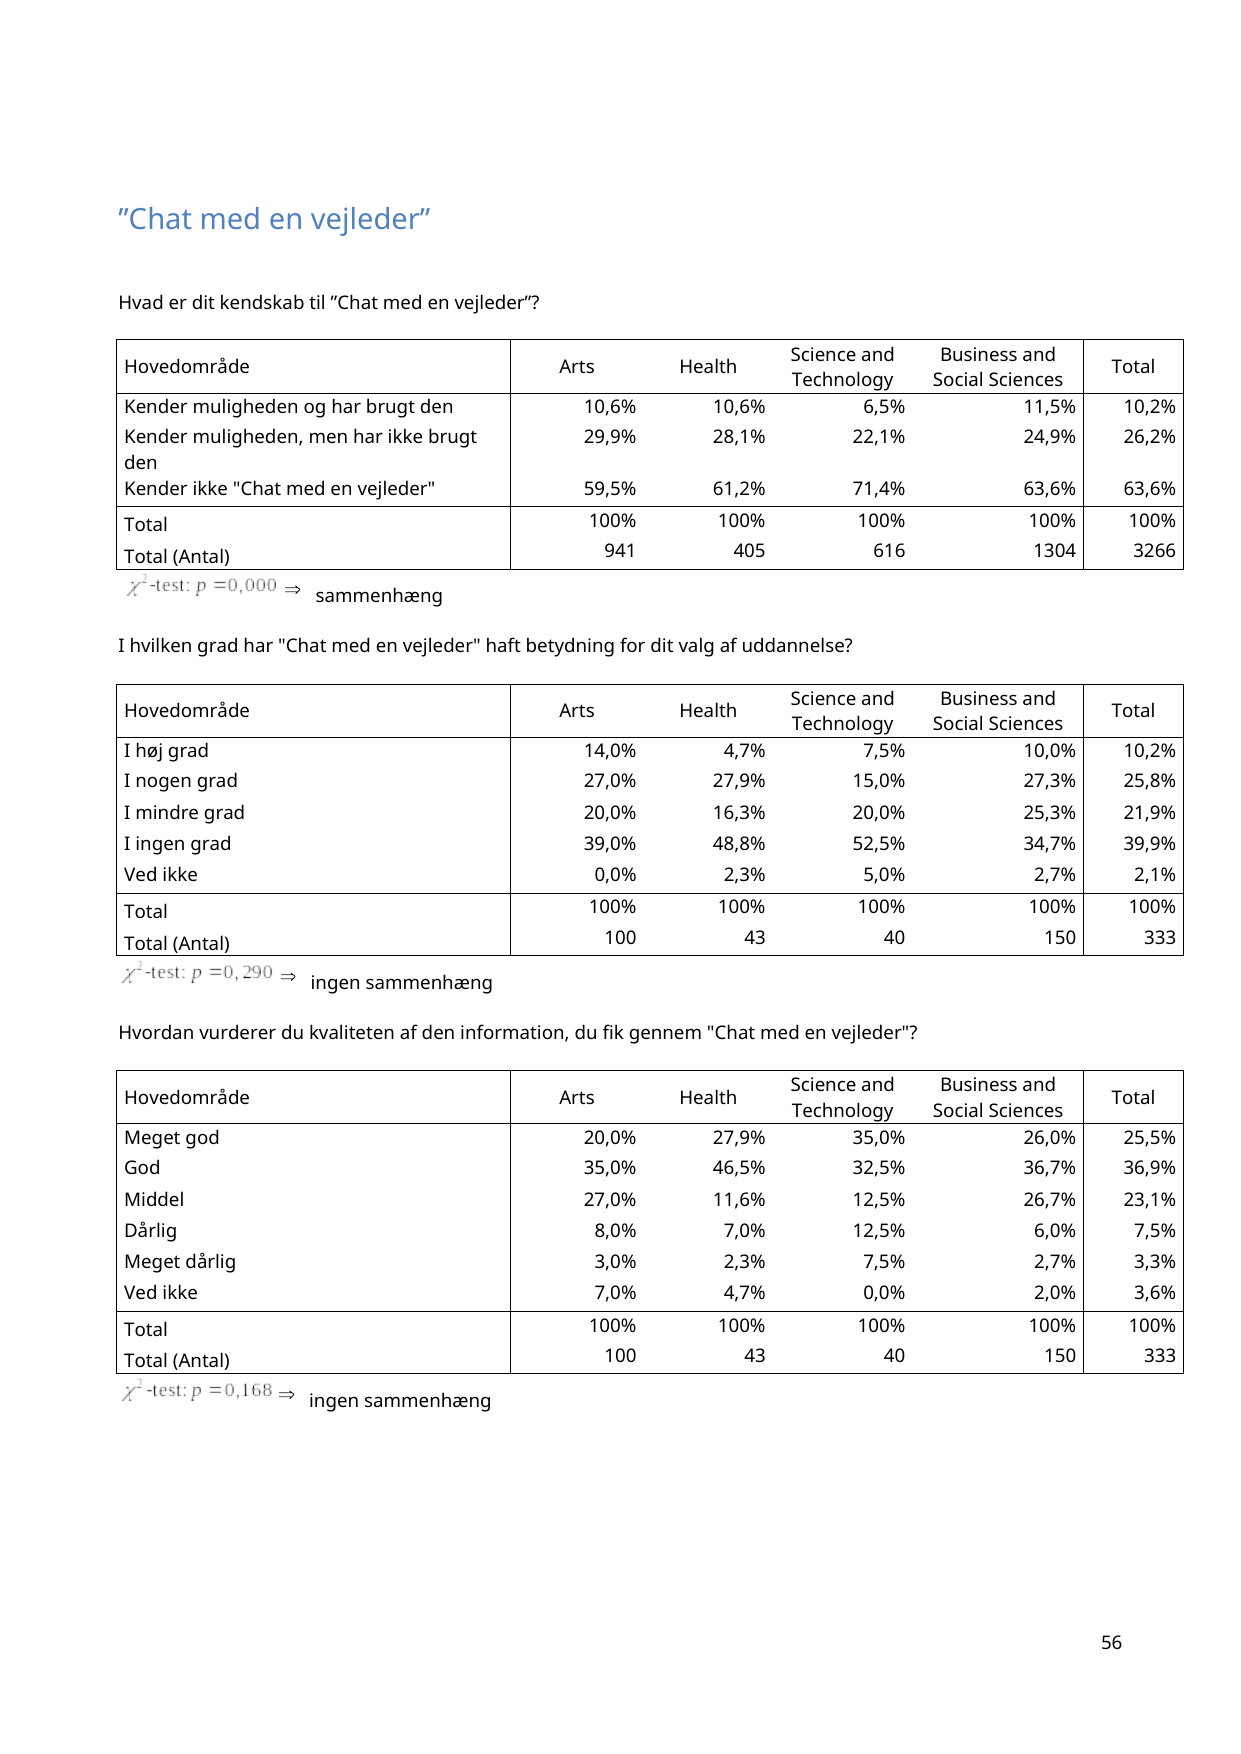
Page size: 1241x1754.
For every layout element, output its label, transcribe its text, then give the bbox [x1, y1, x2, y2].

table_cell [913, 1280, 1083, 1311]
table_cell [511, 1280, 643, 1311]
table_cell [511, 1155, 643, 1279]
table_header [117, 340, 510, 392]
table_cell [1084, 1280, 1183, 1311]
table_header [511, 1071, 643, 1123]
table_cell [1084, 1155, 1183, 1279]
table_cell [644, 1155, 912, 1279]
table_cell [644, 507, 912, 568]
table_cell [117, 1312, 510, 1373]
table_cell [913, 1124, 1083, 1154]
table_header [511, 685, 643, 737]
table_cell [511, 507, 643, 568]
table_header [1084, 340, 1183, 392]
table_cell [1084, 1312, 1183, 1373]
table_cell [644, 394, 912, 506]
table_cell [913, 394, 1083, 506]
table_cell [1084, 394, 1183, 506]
text ingen sammenhæng [118, 1374, 1122, 1413]
text I hvilken grad har "Chat med en vejleder" haft betydning for dit valg af uddannelse? [118, 632, 1122, 683]
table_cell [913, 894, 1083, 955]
text Hvordan vurderer du kvaliteten af den information, du fik gennem "Chat med en vejleder"? [118, 1019, 1122, 1070]
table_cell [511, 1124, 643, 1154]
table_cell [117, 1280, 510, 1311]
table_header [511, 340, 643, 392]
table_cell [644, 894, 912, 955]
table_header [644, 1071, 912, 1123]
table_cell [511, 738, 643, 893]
text ingen sammenhæng [118, 956, 1122, 994]
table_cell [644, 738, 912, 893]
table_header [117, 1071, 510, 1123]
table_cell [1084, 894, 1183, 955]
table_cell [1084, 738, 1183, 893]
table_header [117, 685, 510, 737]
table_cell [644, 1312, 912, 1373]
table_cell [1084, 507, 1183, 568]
text sammenhæng [118, 570, 1122, 608]
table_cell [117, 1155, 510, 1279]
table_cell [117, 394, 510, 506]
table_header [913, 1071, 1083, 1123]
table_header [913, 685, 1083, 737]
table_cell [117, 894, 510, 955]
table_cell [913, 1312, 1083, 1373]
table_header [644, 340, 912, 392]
subtitle ”Chat med en vejleder” [118, 198, 1122, 283]
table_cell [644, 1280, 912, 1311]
text Hvad er dit kendskab til ”Chat med en vejleder”? [118, 289, 1122, 315]
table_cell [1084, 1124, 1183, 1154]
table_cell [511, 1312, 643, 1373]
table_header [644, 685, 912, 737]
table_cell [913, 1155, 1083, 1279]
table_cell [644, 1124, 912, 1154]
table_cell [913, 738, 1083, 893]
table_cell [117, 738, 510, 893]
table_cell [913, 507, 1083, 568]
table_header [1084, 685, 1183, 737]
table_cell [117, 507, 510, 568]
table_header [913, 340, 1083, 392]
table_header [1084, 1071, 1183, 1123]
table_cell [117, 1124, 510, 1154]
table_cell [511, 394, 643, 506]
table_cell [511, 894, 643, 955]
